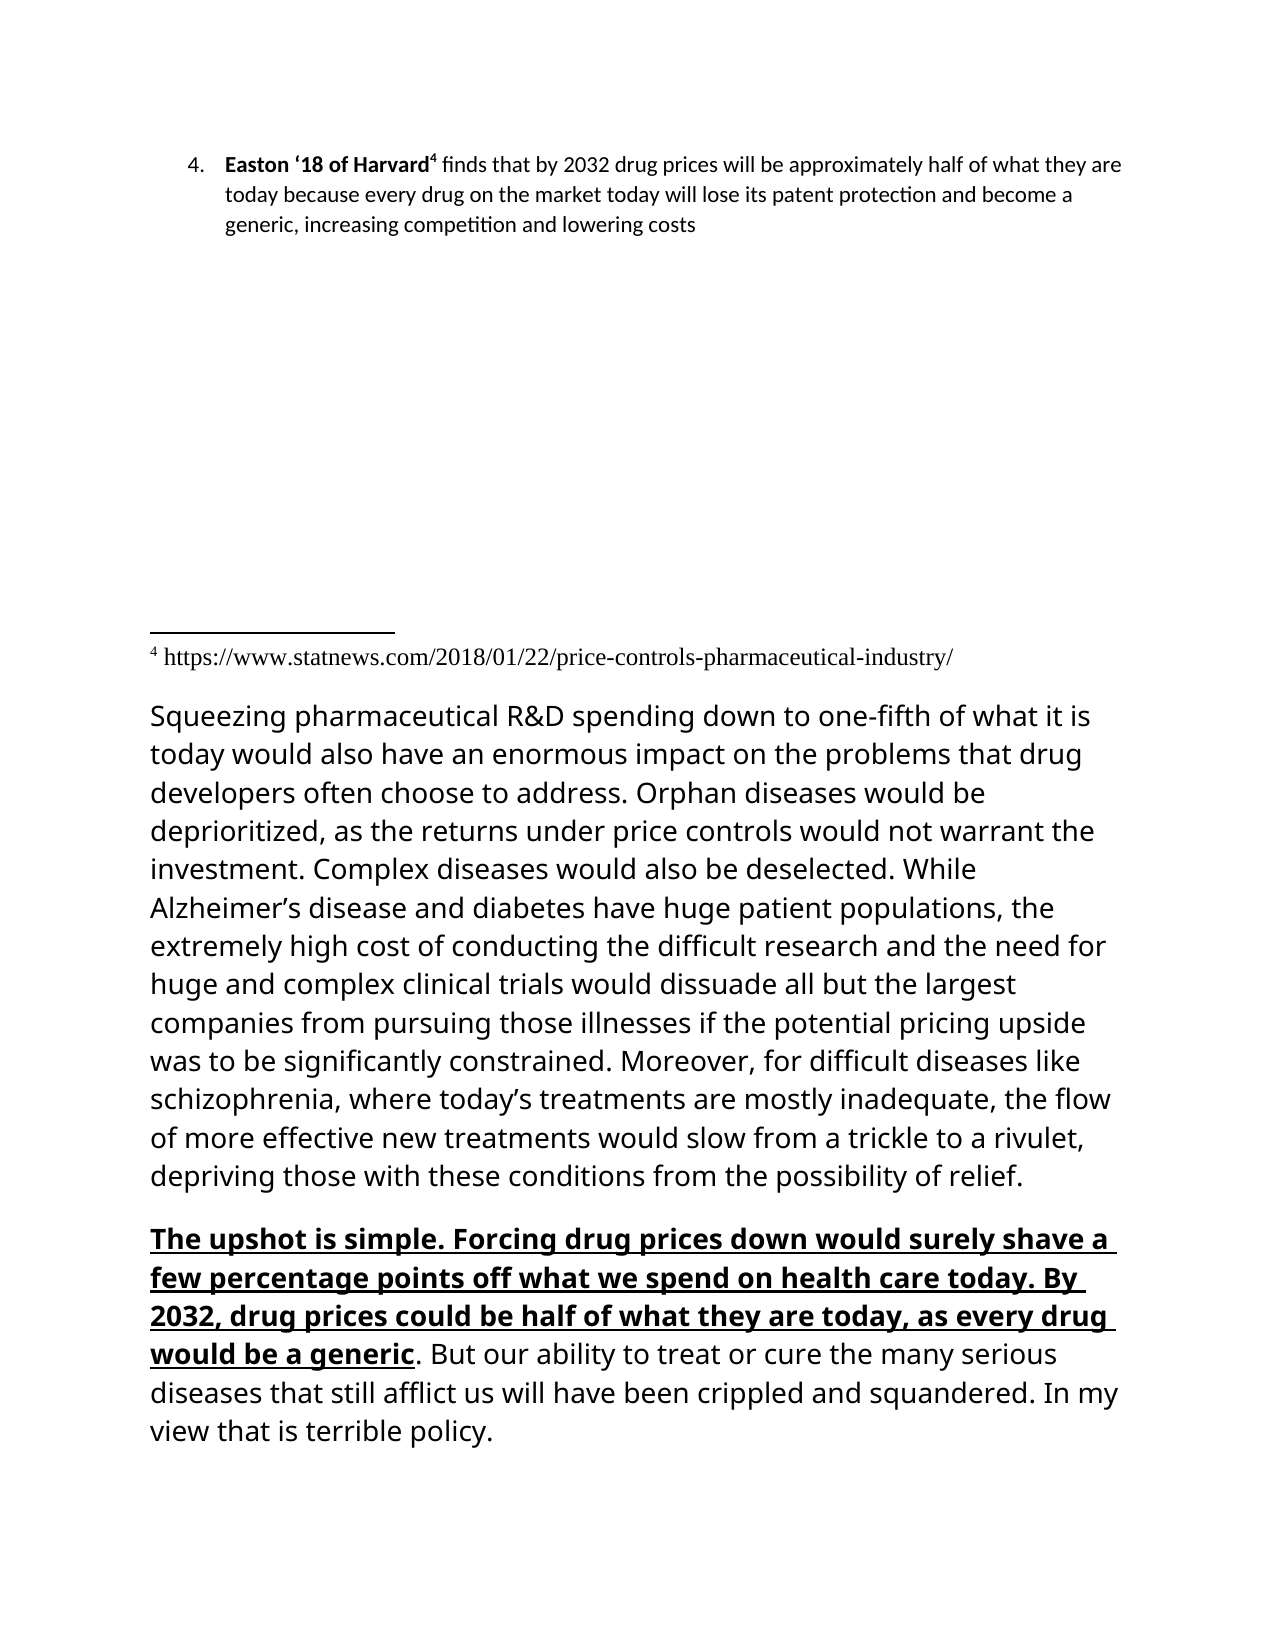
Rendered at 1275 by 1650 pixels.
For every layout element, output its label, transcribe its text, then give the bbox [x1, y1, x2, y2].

list Easton ‘18 of Harvard finds that by 2032 drug prices will be approximately half of what they are today because every drug on the market today will lose its patent protection and become a generic, increasing competition and lowering costs [187, 150, 1125, 238]
